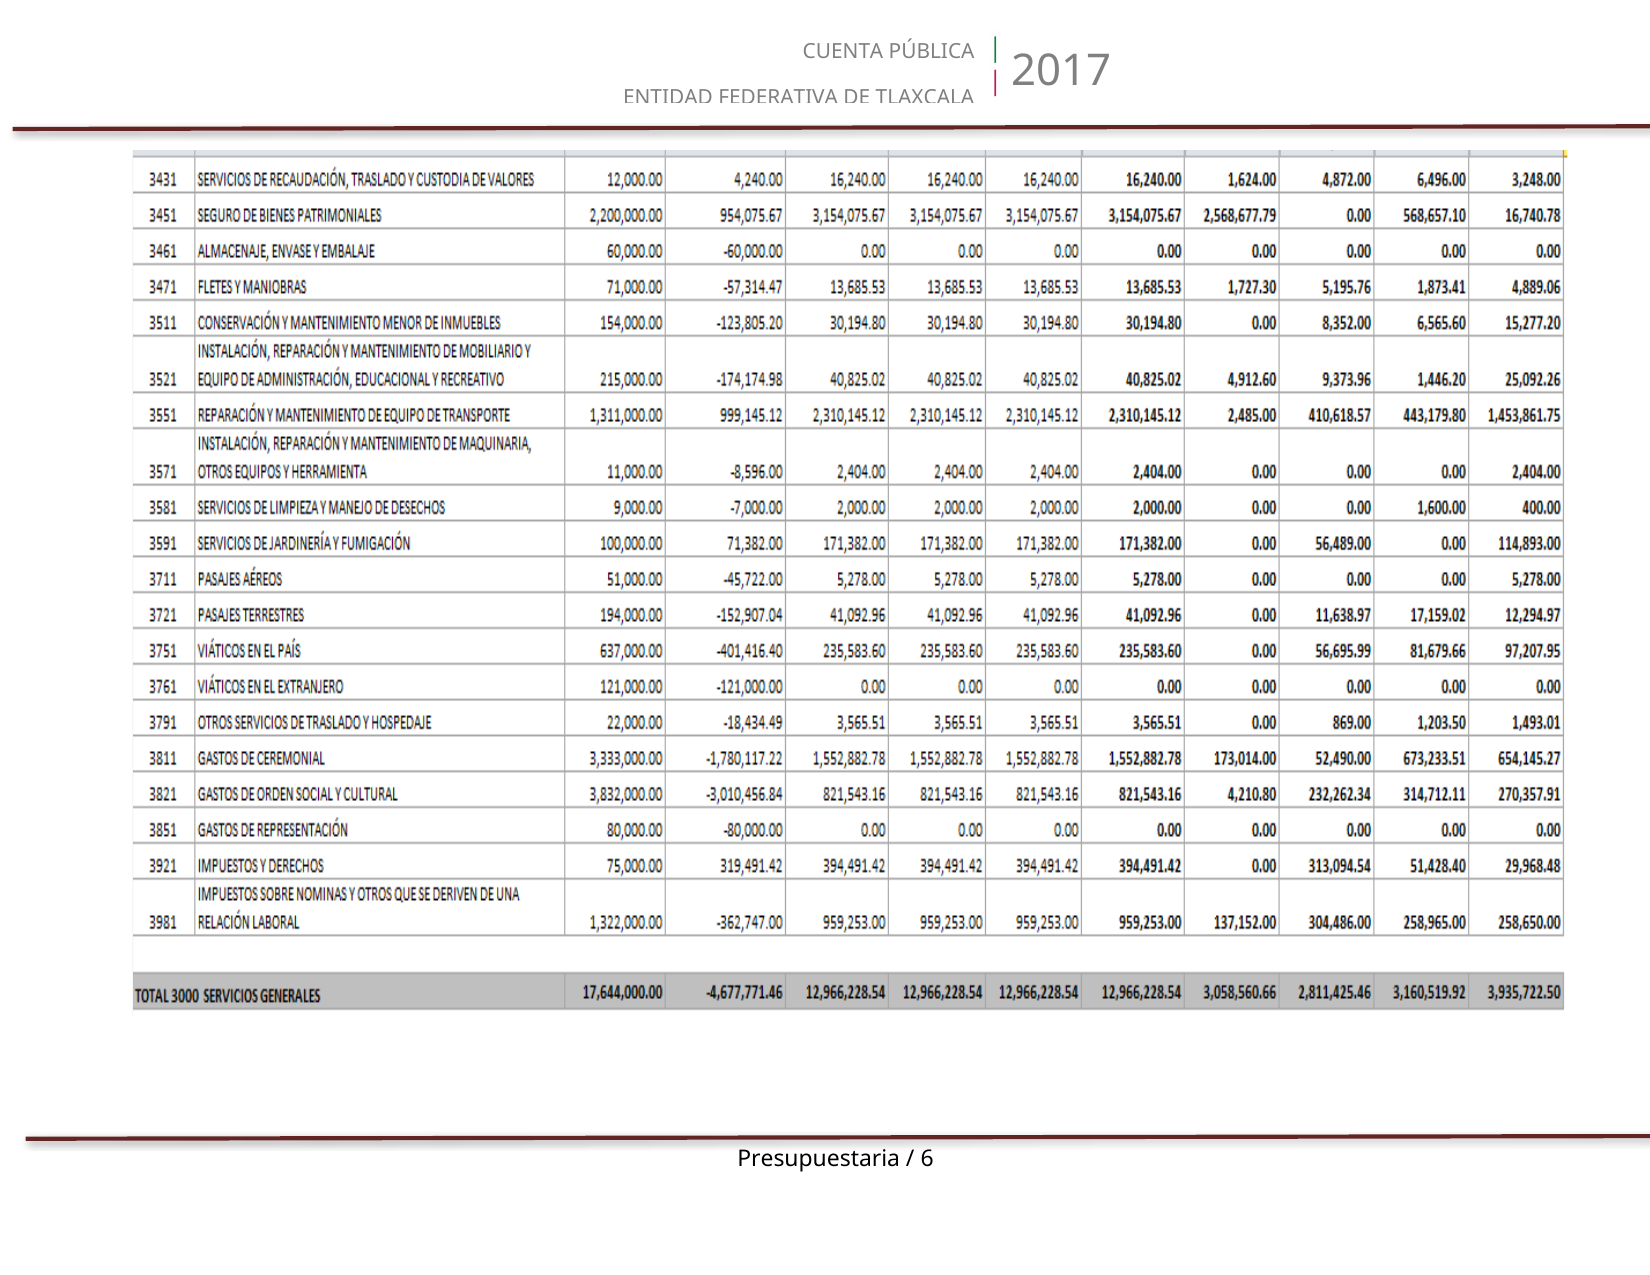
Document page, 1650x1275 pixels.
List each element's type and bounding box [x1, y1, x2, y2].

picture [132, 150, 1568, 1016]
picture [989, 28, 1005, 99]
